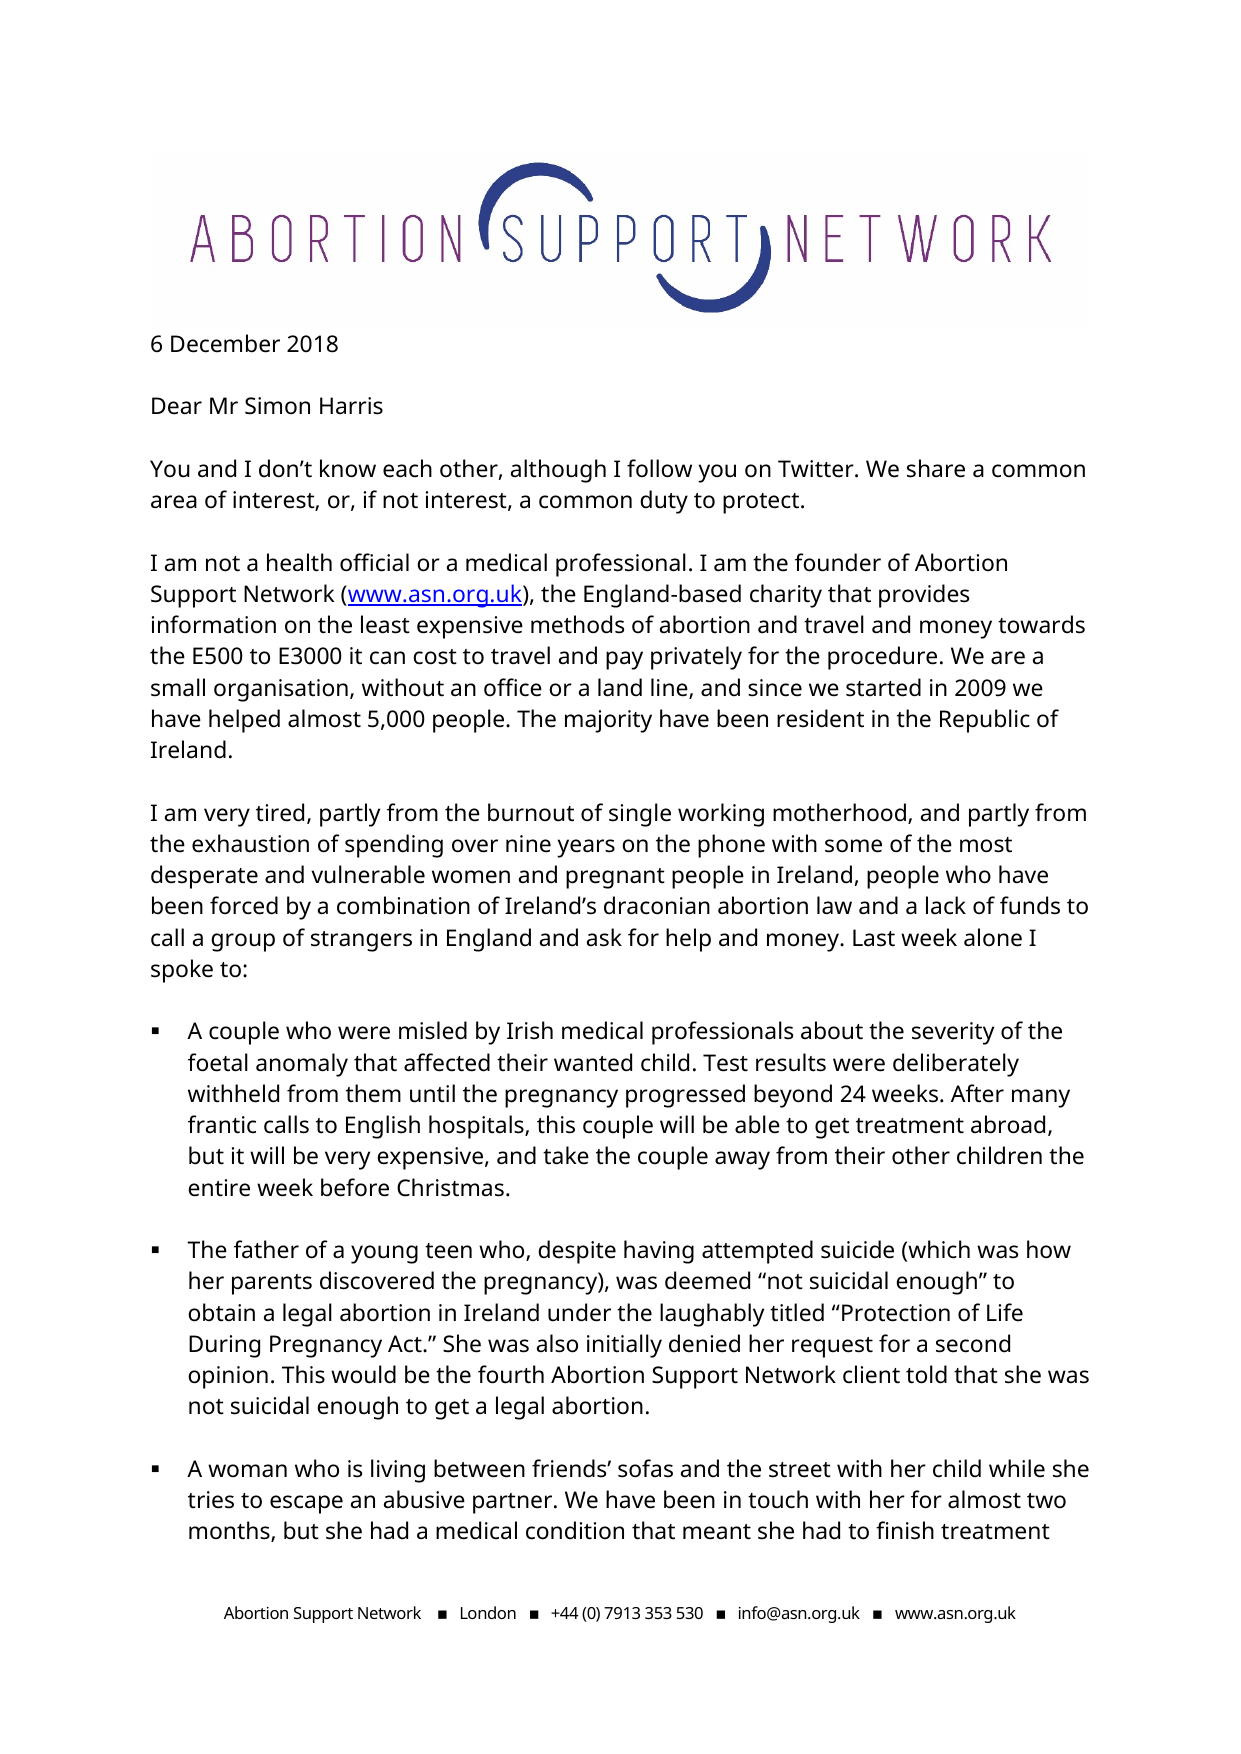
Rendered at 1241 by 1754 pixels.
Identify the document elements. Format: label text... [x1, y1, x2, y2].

text Dear Mr Simon Harris You and I don’t know each other, although I follow you on Twitter. We share a common area of interest, or, if not interest, a common duty to protect. I am not a health official or a medical professional. I am the founder of Abortion Support Network (www.asn.org.uk), the England-based charity that provides information on the least expensive methods of abortion and travel and money towards the E500 to E3000 it can cost to travel and pay privately for the procedure. We are a small organisation, without an office or a land line, and since we started in 2009 we have helped almost 5,000 people. The majority have been resident in the Republic of Ireland. I am very tired, partly from the burnout of single working motherhood, and partly from the exhaustion of spending over nine years on the phone with some of the most desperate and vulnerable women and pregnant people in Ireland, people who have been forced by a combination of Ireland’s draconian abortion law and a lack of funds to call a group of strangers in England and ask for help and money. Last week alone I spoke to: [150, 390, 1090, 984]
text 6 December 2018 [150, 328, 1090, 359]
picture [150, 150, 1091, 328]
list A couple who were misled by Irish medical professionals about the severity of the foetal anomaly that affected their wanted child. Test results were deliberately withheld from them until the pregnancy progressed beyond 24 weeks. After many frantic calls to English hospitals, this couple will be able to get treatment abroad, but it will be very expensive, and take the couple away from their other children the entire week before Christmas. [150, 1015, 1090, 1203]
list The father of a young teen who, despite having attempted suicide (which was how her parents discovered the pregnancy), was deemed “not suicidal enough” to obtain a legal abortion in Ireland under the laughably titled “Protection of Life During Pregnancy Act.” She was also initially denied her request for a second opinion. This would be the fourth Abortion Support Network client told that she was not suicidal enough to get a legal abortion. [150, 1234, 1090, 1421]
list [150, 1453, 1090, 1546]
